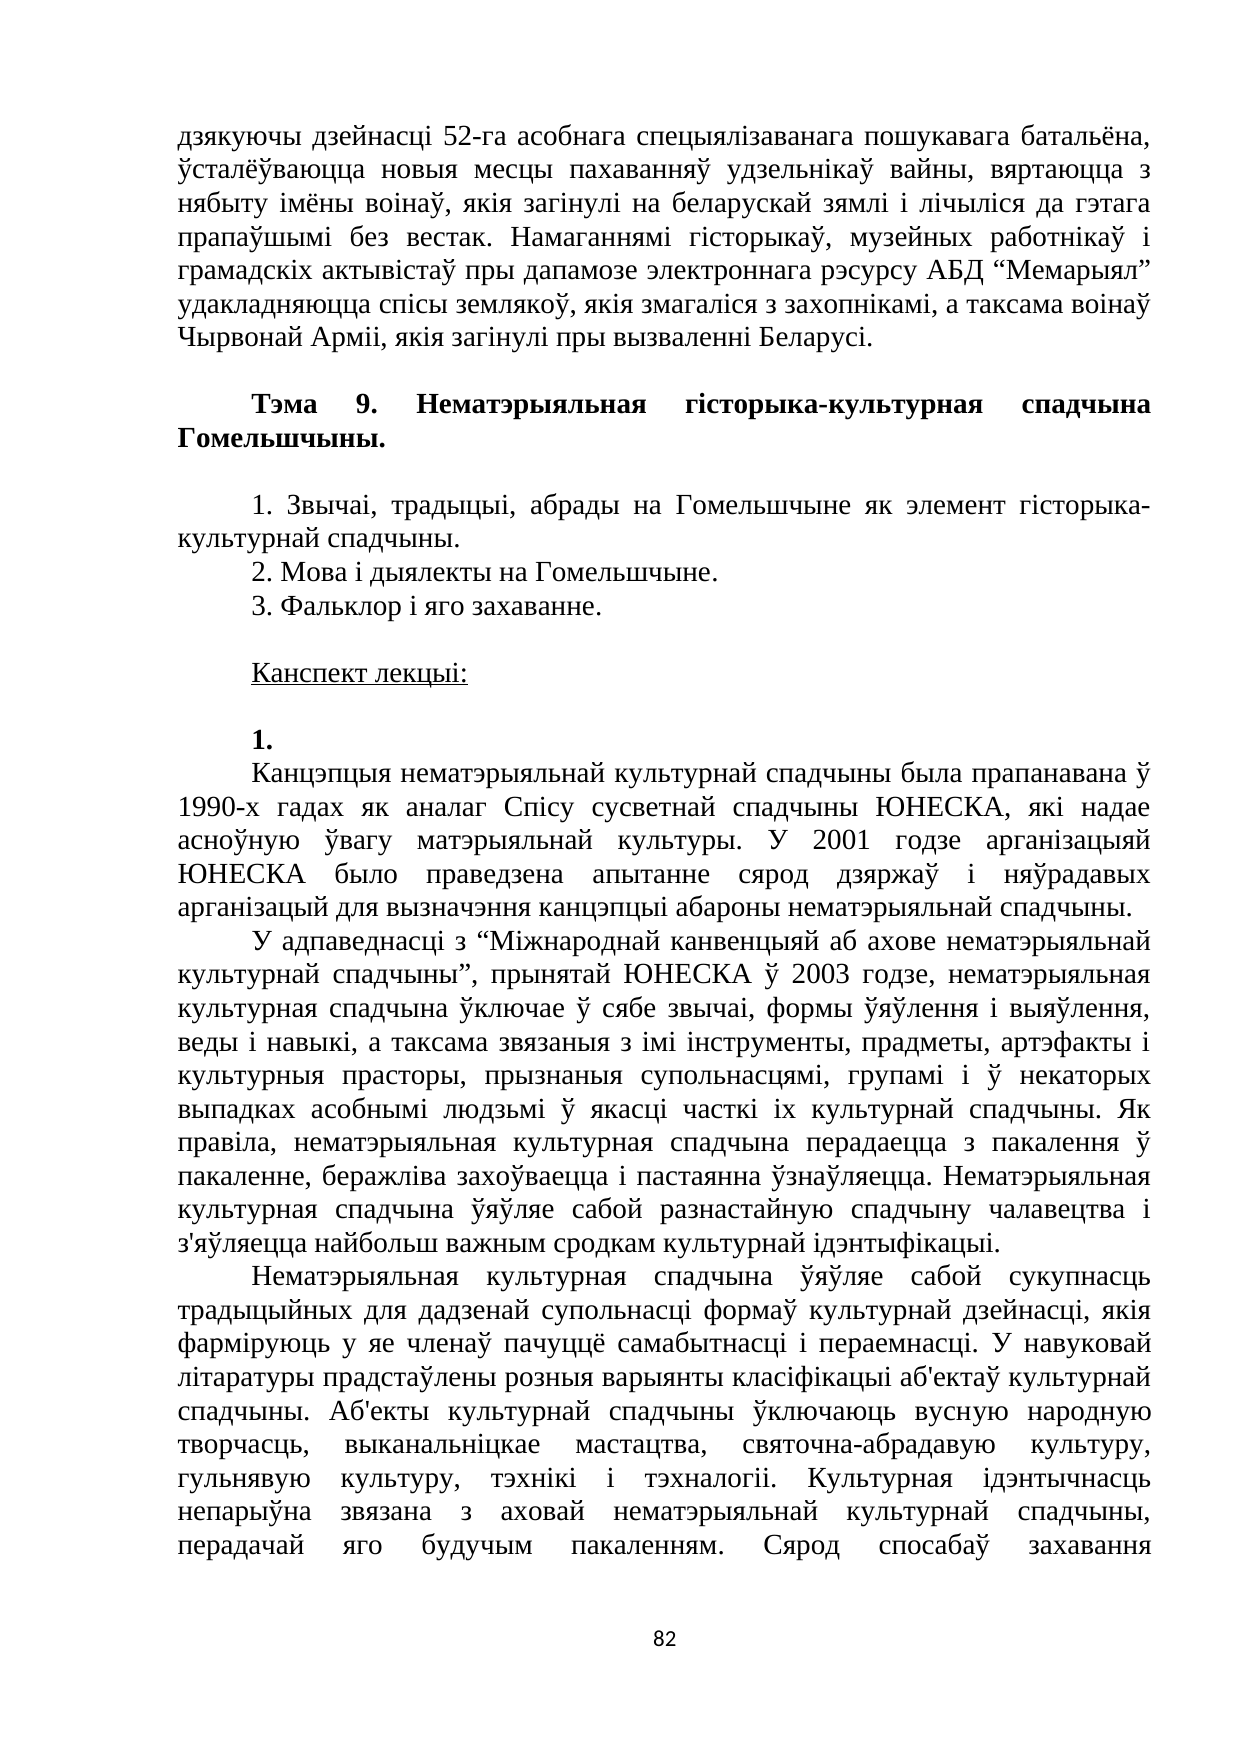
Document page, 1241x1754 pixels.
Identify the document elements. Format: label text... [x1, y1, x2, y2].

text У адпаведнасці з “Міжнароднай канвенцыяй аб ахове нематэрыяльнай культурнай спадчыны”, прынятай ЮНЕСКА ў 2003 годзе, нематэрыяльная культурная спадчына ўключае ў сябе звычаі, формы ўяўлення і выяўлення, веды і навыкі, а таксама звязаныя з імі інструменты, прадметы, артэфакты і культурныя прасторы, прызнаныя супольнасцямі, групамі і ў некаторых выпадках асобнымі людзьмі ў якасці часткі іх культурнай спадчыны. Як правіла, нематэрыяльная культурная спадчына перадаецца з пакалення ў пакаленне, беражліва захоўваецца і пастаянна ўзнаўляецца. Нематэрыяльная культурная спадчына ўяўляе сабой разнастайную спадчыну чалавецтва і з'яўляецца найбольш важным сродкам культурнай ідэнтыфікацыі. [177, 923, 1152, 1258]
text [177, 118, 1152, 353]
text 1. [177, 722, 1152, 755]
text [177, 1258, 1152, 1560]
text Канцэпцыя нематэрыяльнай культурнай спадчыны была прапанавана ў 1990-х гадах як аналаг Спісу сусветнай спадчыны ЮНЕСКА, які надае асноўную ўвагу матэрыяльнай культуры. У 2001 годзе арганізацыяй ЮНЕСКА было праведзена апытанне сярод дзяржаў і няўрадавых арганізацый для вызначэння канцэпцыі абароны нематэрыяльнай спадчыны. [177, 755, 1152, 923]
text 3. Фальклор і яго захаванне. [177, 588, 1152, 621]
text 2. Мова і дыялекты на Гомельшчыне. [177, 554, 1152, 588]
text Тэма 9. Нематэрыяльная гісторыка-культурная спадчына Гомельшчыны. [177, 386, 1152, 453]
text Канспект лекцыі: [177, 655, 1152, 688]
text 1. Звычаі, традыцыі, абрады на Гомельшчыне як элемент гісторыка-культурнай спадчыны. [177, 487, 1152, 554]
